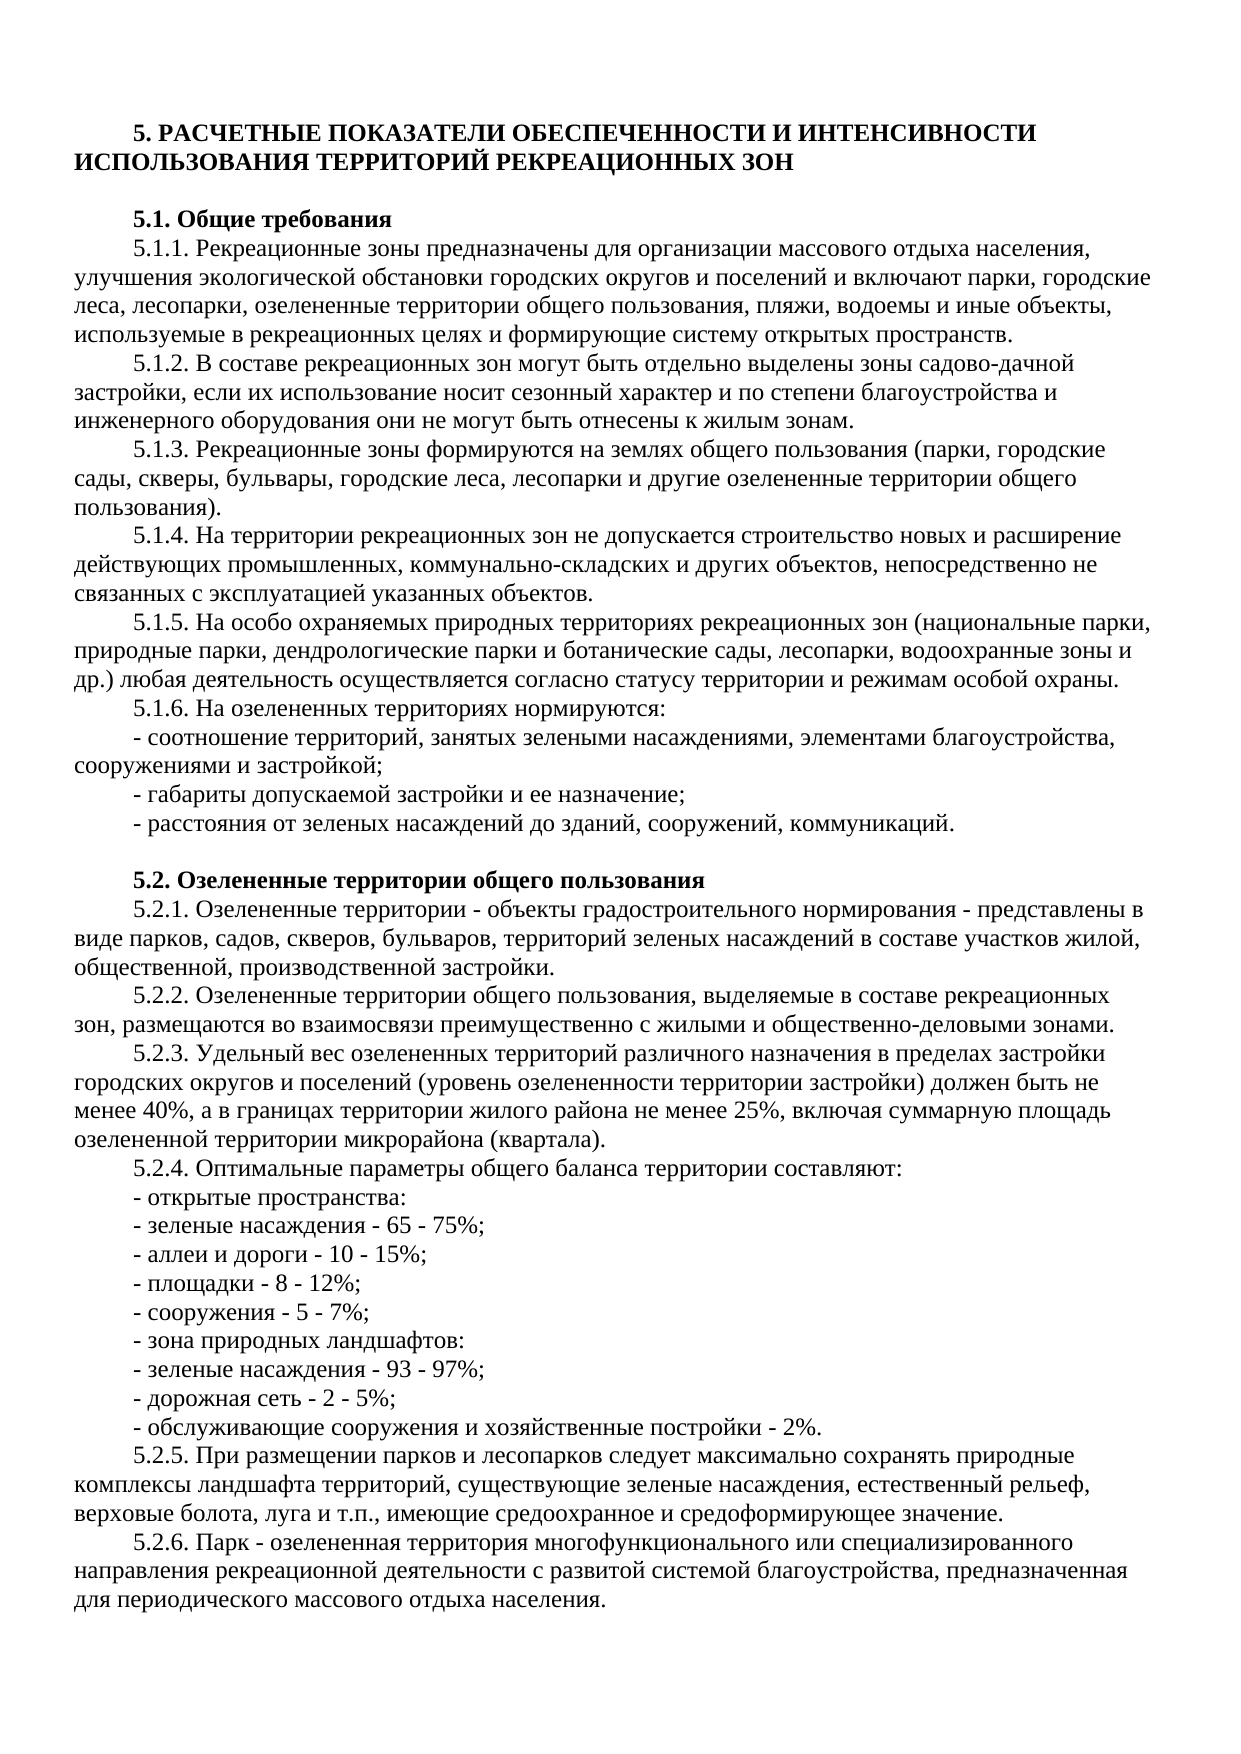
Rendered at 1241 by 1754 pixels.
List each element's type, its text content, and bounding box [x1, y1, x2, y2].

text 5. РАСЧЕТНЫЕ ПОКАЗАТЕЛИ ОБЕСПЕЧЕННОСТИ И ИНТЕНСИВНОСТИ ИСПОЛЬЗОВАНИЯ ТЕРРИТОРИЙ РЕКРЕАЦИОННЫХ ЗОН [74, 118, 1152, 176]
text 5.1.6. На озелененных территориях нормируются: [74, 693, 1152, 722]
text 5.2.2. Озелененные территории общего пользования, выделяемые в составе рекреационных зон, размещаются во взаимосвязи преимущественно с жилыми и общественно-деловыми зонами. [74, 981, 1152, 1038]
text 5.1. Общие требования [74, 204, 1152, 233]
text 5.1.1. Рекреационные зоны предназначены для организации массового отдыха населения, улучшения экологической обстановки городских округов и поселений и включают парки, городские леса, лесопарки, озелененные территории общего пользования, пляжи, водоемы и иные объекты, используемые в рекреационных целях и формирующие систему открытых пространств. [74, 233, 1152, 348]
text - аллеи и дороги - 10 - 15%; [74, 1239, 1152, 1268]
text 5.1.2. В составе рекреационных зон могут быть отдельно выделены зоны садово-дачной застройки, если их использование носит сезонный характер и по степени благоустройства и инженерного оборудования они не могут быть отнесены к жилым зонам. [74, 348, 1152, 434]
text - обслуживающие сооружения и хозяйственные постройки - 2%. [74, 1412, 1152, 1441]
text 5.1.3. Рекреационные зоны формируются на землях общего пользования (парки, городские сады, скверы, бульвары, городские леса, лесопарки и другие озелененные территории общего пользования). [74, 434, 1152, 521]
text 5.1.5. На особо охраняемых природных территориях рекреационных зон (национальные парки, природные парки, дендрологические парки и ботанические сады, лесопарки, водоохранные зоны и др.) любая деятельность осуществляется согласно статусу территории и режимам особой охраны. [74, 607, 1152, 693]
text - сооружения - 5 - 7%; [74, 1297, 1152, 1326]
text - расстояния от зеленых насаждений до зданий, сооружений, коммуникаций. [74, 808, 1152, 837]
text - дорожная сеть - 2 - 5%; [74, 1383, 1152, 1412]
text 5.1.4. На территории рекреационных зон не допускается строительство новых и расширение действующих промышленных, коммунально-складских и других объектов, непосредственно не связанных с эксплуатацией указанных объектов. [74, 521, 1152, 607]
text 5.2.3. Удельный вес озелененных территорий различного назначения в пределах застройки городских округов и поселений (уровень озелененности территории застройки) должен быть не менее 40%, а в границах территории жилого района не менее 25%, включая суммарную площадь озелененной территории микрорайона (квартала). [74, 1038, 1152, 1153]
text - площадки - 8 - 12%; [74, 1268, 1152, 1297]
text - зеленые насаждения - 65 - 75%; [74, 1211, 1152, 1239]
text - открытые пространства: [74, 1182, 1152, 1211]
text 5.2.1. Озелененные территории - объекты градостроительного нормирования - представлены в виде парков, садов, скверов, бульваров, территорий зеленых насаждений в составе участков жилой, общественной, производственной застройки. [74, 894, 1152, 981]
text 5.2.5. При размещении парков и лесопарков следует максимально сохранять природные комплексы ландшафта территорий, существующие зеленые насаждения, естественный рельеф, верховые болота, луга и т.п., имеющие средоохранное и средоформирующее значение. [74, 1441, 1152, 1527]
text - зеленые насаждения - 93 - 97%; [74, 1354, 1152, 1383]
text - соотношение территорий, занятых зелеными насаждениями, элементами благоустройства, сооружениями и застройкой; [74, 722, 1152, 779]
text 5.2.6. Парк - озелененная территория многофункционального или специализированного направления рекреационной деятельности с развитой системой благоустройства, предназначенная для периодического массового отдыха населения. [74, 1527, 1152, 1613]
text - габариты допускаемой застройки и ее назначение; [74, 779, 1152, 808]
text - зона природных ландшафтов: [74, 1326, 1152, 1354]
text 5.2.4. Оптимальные параметры общего баланса территории составляют: [74, 1153, 1152, 1182]
text 5.2. Озелененные территории общего пользования [74, 866, 1152, 894]
